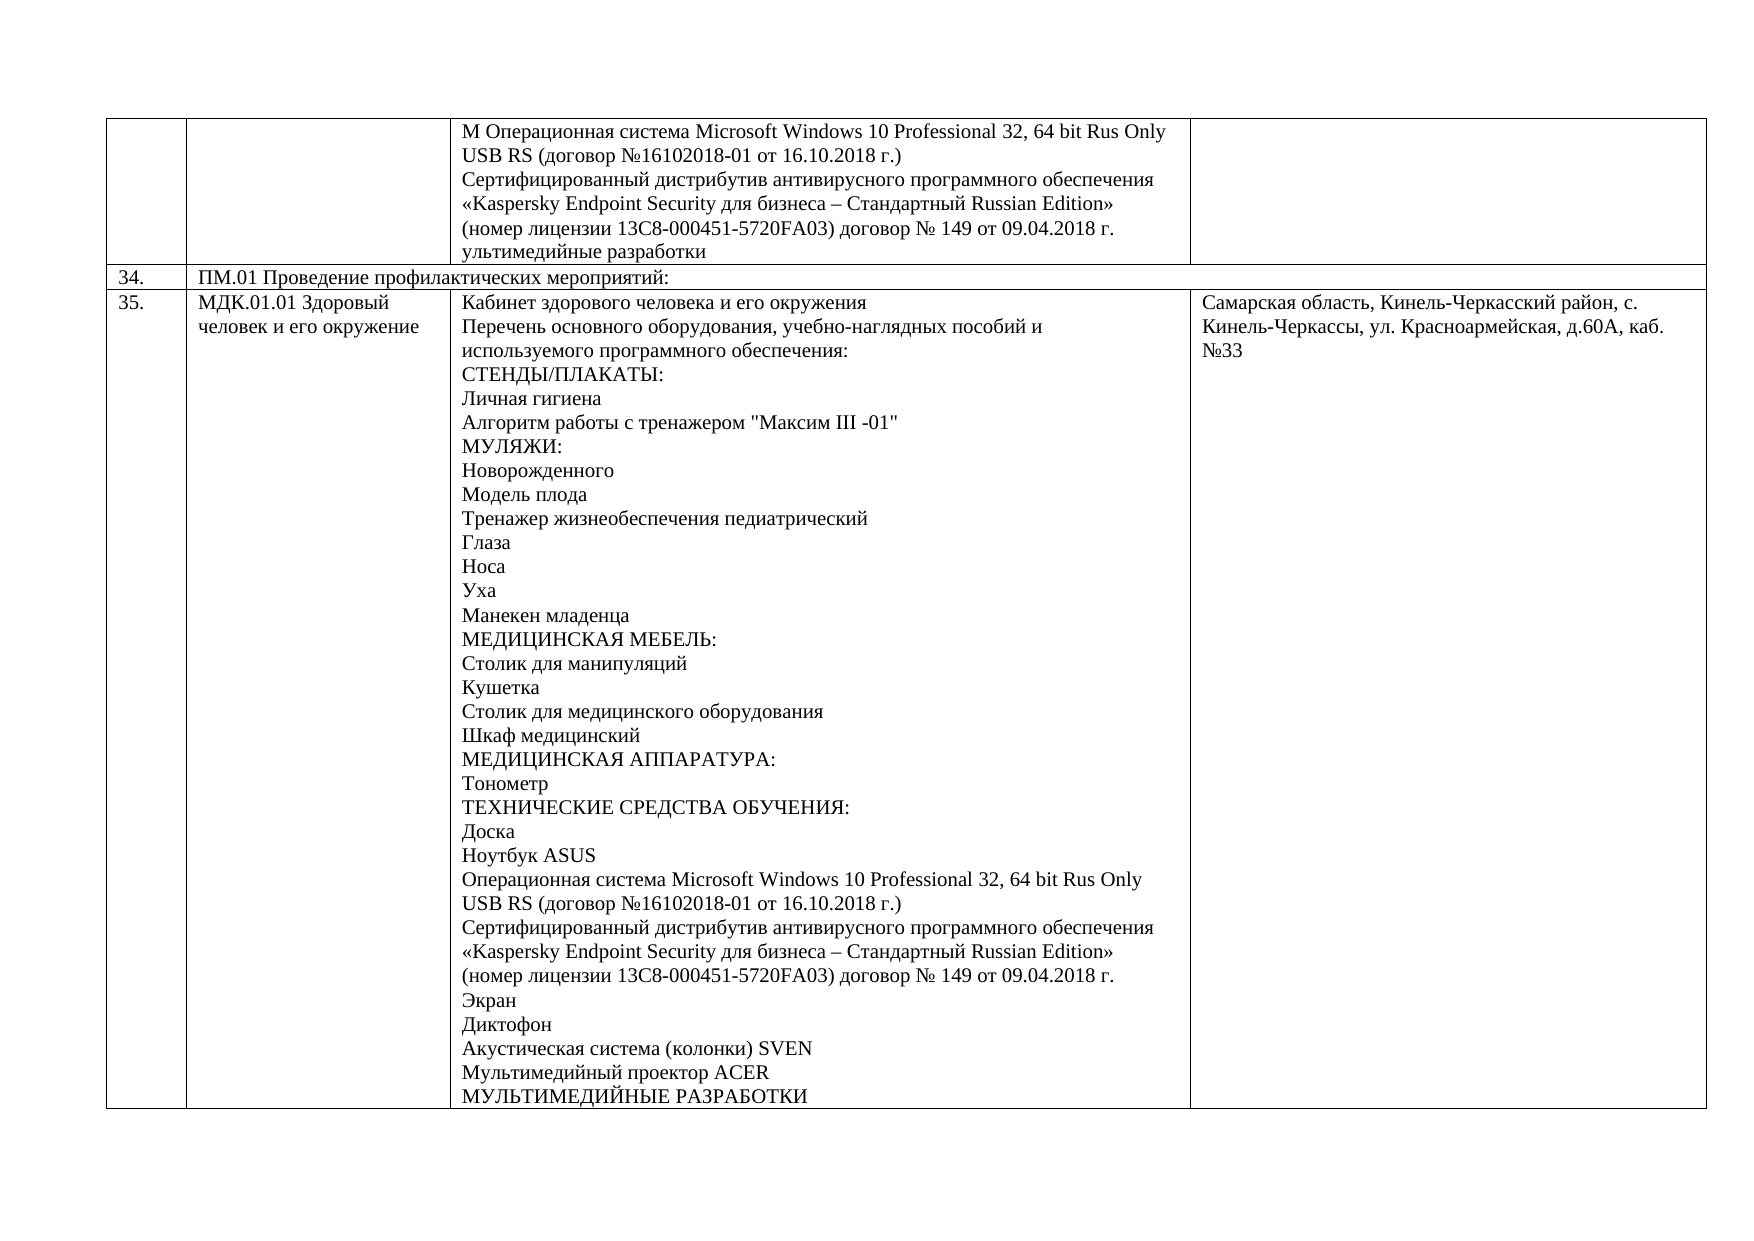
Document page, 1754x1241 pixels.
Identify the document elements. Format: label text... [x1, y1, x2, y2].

table_cell ПМ.01 Проведение профилактических мероприятий: [187, 265, 1706, 289]
table_cell [107, 265, 186, 289]
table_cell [187, 119, 450, 263]
table_cell МДК.01.01 Здоровый человек и его окружение [187, 290, 450, 1108]
table_cell Кабинет здорового человека и его окружения Перечень основного оборудования, учебно-наглядных пособий и используемого программного обеспечения: СТЕНДЫ/ПЛАКАТЫ: Личная гигиена Алгоритм работы с тренажером "Максим III -01" МУЛЯЖИ: Новорожденного Модель плода Тренажер жизнеобеспечения педиатрический Глаза Носа Уха Манекен младенца МЕДИЦИНСКАЯ МЕБЕЛЬ: Столик для манипуляций Кушетка Столик для медицинского оборудования Шкаф медицинский МЕДИЦИНСКАЯ АППАРАТУРА: Тонометр ТЕХНИЧЕСКИЕ СРЕДСТВА ОБУЧЕНИЯ: Доска Ноутбук АSUS Операционная система Microsoft Windows 10 Professional 32, 64 bit Rus Only USB RS (договор №16102018-01 от 16.10.2018 г.) Сертифицированный дистрибутив антивирусного программного обеспечения «Kaspersky Endpoint Security для бизнеса – Стандартный Russian Edition» (номер лицензии 13С8-000451-5720FA03) договор № 149 от 09.04.2018 г. Экран Диктофон Акустическая система (колонки) SVEN Мультимедийный проектор ACER МУЛЬТИМЕДИЙНЫЕ РАЗРАБОТКИ [451, 290, 1190, 1108]
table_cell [1191, 119, 1706, 263]
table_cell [1191, 290, 1706, 1108]
table_cell [107, 119, 186, 263]
table_cell [107, 290, 186, 1108]
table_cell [451, 119, 1190, 263]
